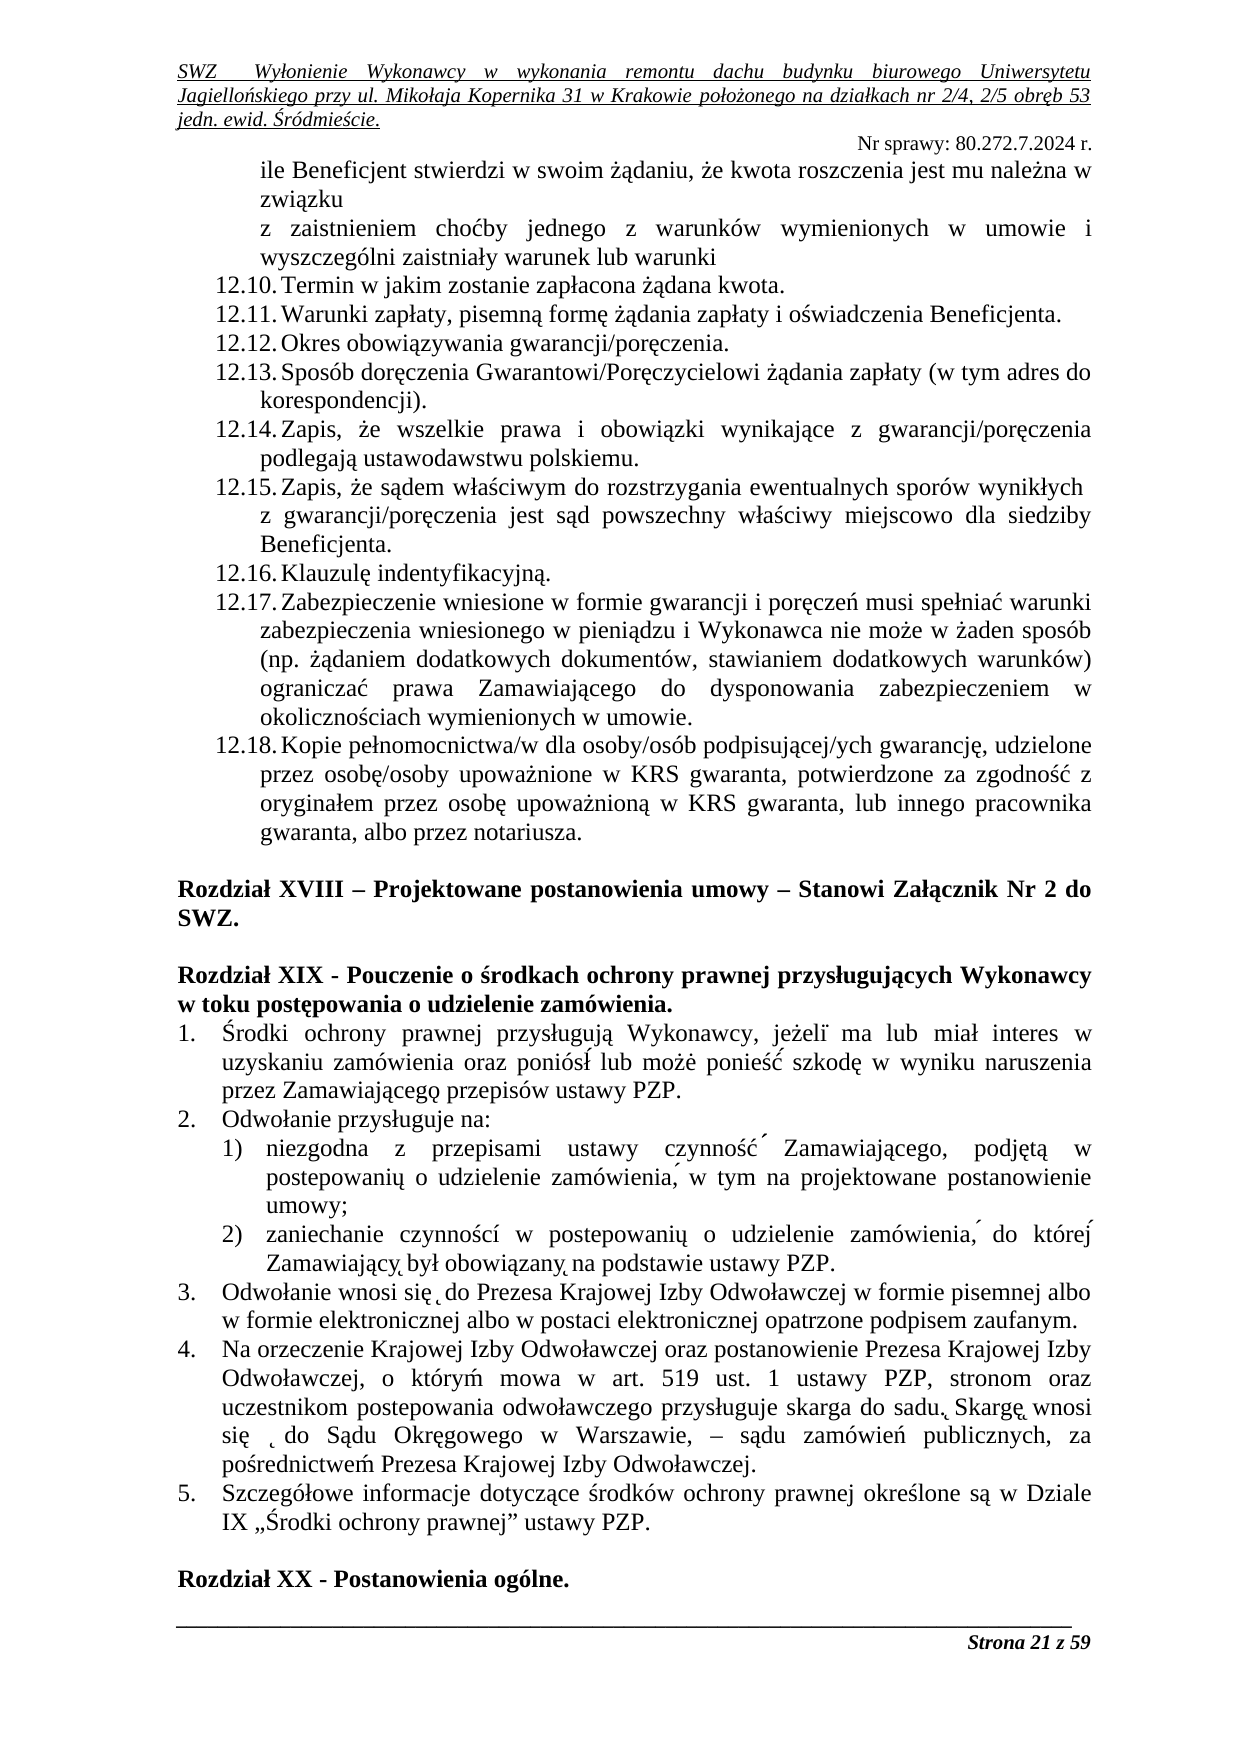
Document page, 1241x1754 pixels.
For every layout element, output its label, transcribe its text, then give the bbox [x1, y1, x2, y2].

list Zapis, że sądem właściwym do rozstrzygania ewentualnych sporów wynikłych z gwarancji/poręczenia jest sąd powszechny właściwy miejscowo dla siedziby Beneficjenta. [215, 472, 1092, 558]
list zaniechanie czynnoścí w postepowanių o udzielenie zamówienia,́ do której́ Zamawiający̨ był obowiązany̨ na podstawie ustawy PZP. [222, 1219, 1092, 1277]
list Odwołanie przysługuje na: [177, 1104, 1092, 1133]
list Zapis, że wszelkie prawa i obowiązki wynikające z gwarancji/poręczenia podlegają ustawodawstwu polskiemu. [215, 414, 1092, 472]
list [215, 155, 1092, 270]
list Na orzeczenie Krajowej Izby Odwoławczej oraz postanowienie Prezesa Krajowej Izby Odwoławczej, o któryḿ mowa w art. 519 ust. 1 ustawy PZP, stronom oraz uczestnikom postepowania odwoławczego przysługuje skarga do sadu.̨ Skargę̨ wnosi się ̨ do Sądu Okręgowego w Warszawie, – sądu zamówień publicznych, za pośrednictweḿ Prezesa Krajowej Izby Odwoławczej. [177, 1334, 1092, 1478]
list Środki ochrony prawnej przysługują Wykonawcy, jeżeli̇ ma lub miał interes w uzyskaniu zamówienia oraz poniósł́ lub możė ponieść́ szkodę w wyniku naruszenia przez Zamawiającegǫ przepisów ustawy PZP. [177, 1018, 1092, 1104]
list Szczegółowe informacje dotyczące środków ochrony prawnej określone są w Dziale IX „Środki ochrony prawnej” ustawy PZP. [177, 1478, 1092, 1535]
list Termin w jakim zostanie zapłacona żądana kwota. [215, 270, 1092, 299]
text Rozdział XX - Postanowienia ogólne. [177, 1564, 1092, 1593]
list Okres obowiązywania gwarancji/poręczenia. [215, 328, 1092, 357]
list Zabezpieczenie wniesione w formie gwarancji i poręczeń musi spełniać warunki zabezpieczenia wniesionego w pieniądzu i Wykonawca nie może w żaden sposób (np. żądaniem dodatkowych dokumentów, stawianiem dodatkowych warunków) ograniczać prawa Zamawiającego do dysponowania zabezpieczeniem w okolicznościach wymienionych w umowie. [215, 587, 1092, 730]
list Warunki zapłaty, pisemną formę żądania zapłaty i oświadczenia Beneficjenta. [215, 299, 1092, 328]
text Rozdział XIX - Pouczenie o środkach ochrony prawnej przysługujących Wykonawcy w toku postępowania o udzielenie zamówienia. [177, 960, 1092, 1018]
list Klauzulę indentyfikacyjną. [215, 558, 1092, 587]
list Kopie pełnomocnictwa/w dla osoby/osób podpisującej/ych gwarancję, udzielone przez osobę/osoby upoważnione w KRS gwaranta, potwierdzone za zgodność z oryginałem przez osobę upoważnioną w KRS gwaranta, lub innego pracownika gwaranta, albo przez notariusza. [215, 730, 1092, 845]
list Sposób doręczenia Gwarantowi/Poręczycielowi żądania zapłaty (w tym adres do korespondencji). [215, 357, 1092, 414]
text Rozdział XVIII – Projektowane postanowienia umowy – Stanowi Załącznik Nr 2 do SWZ. [177, 874, 1092, 932]
list Odwołanie wnosi się ̨ do Prezesa Krajowej Izby Odwoławczej w formie pisemnej albo w formie elektronicznej albo w postaci elektronicznej opatrzone podpisem zaufanym. [177, 1277, 1092, 1334]
list niezgodna z przepisami ustawy czynność́́ Zamawiającego, podjętą w postepowanių o udzielenie zamówienia,́ w tym na projektowane postanowienie umowy; [222, 1133, 1092, 1219]
